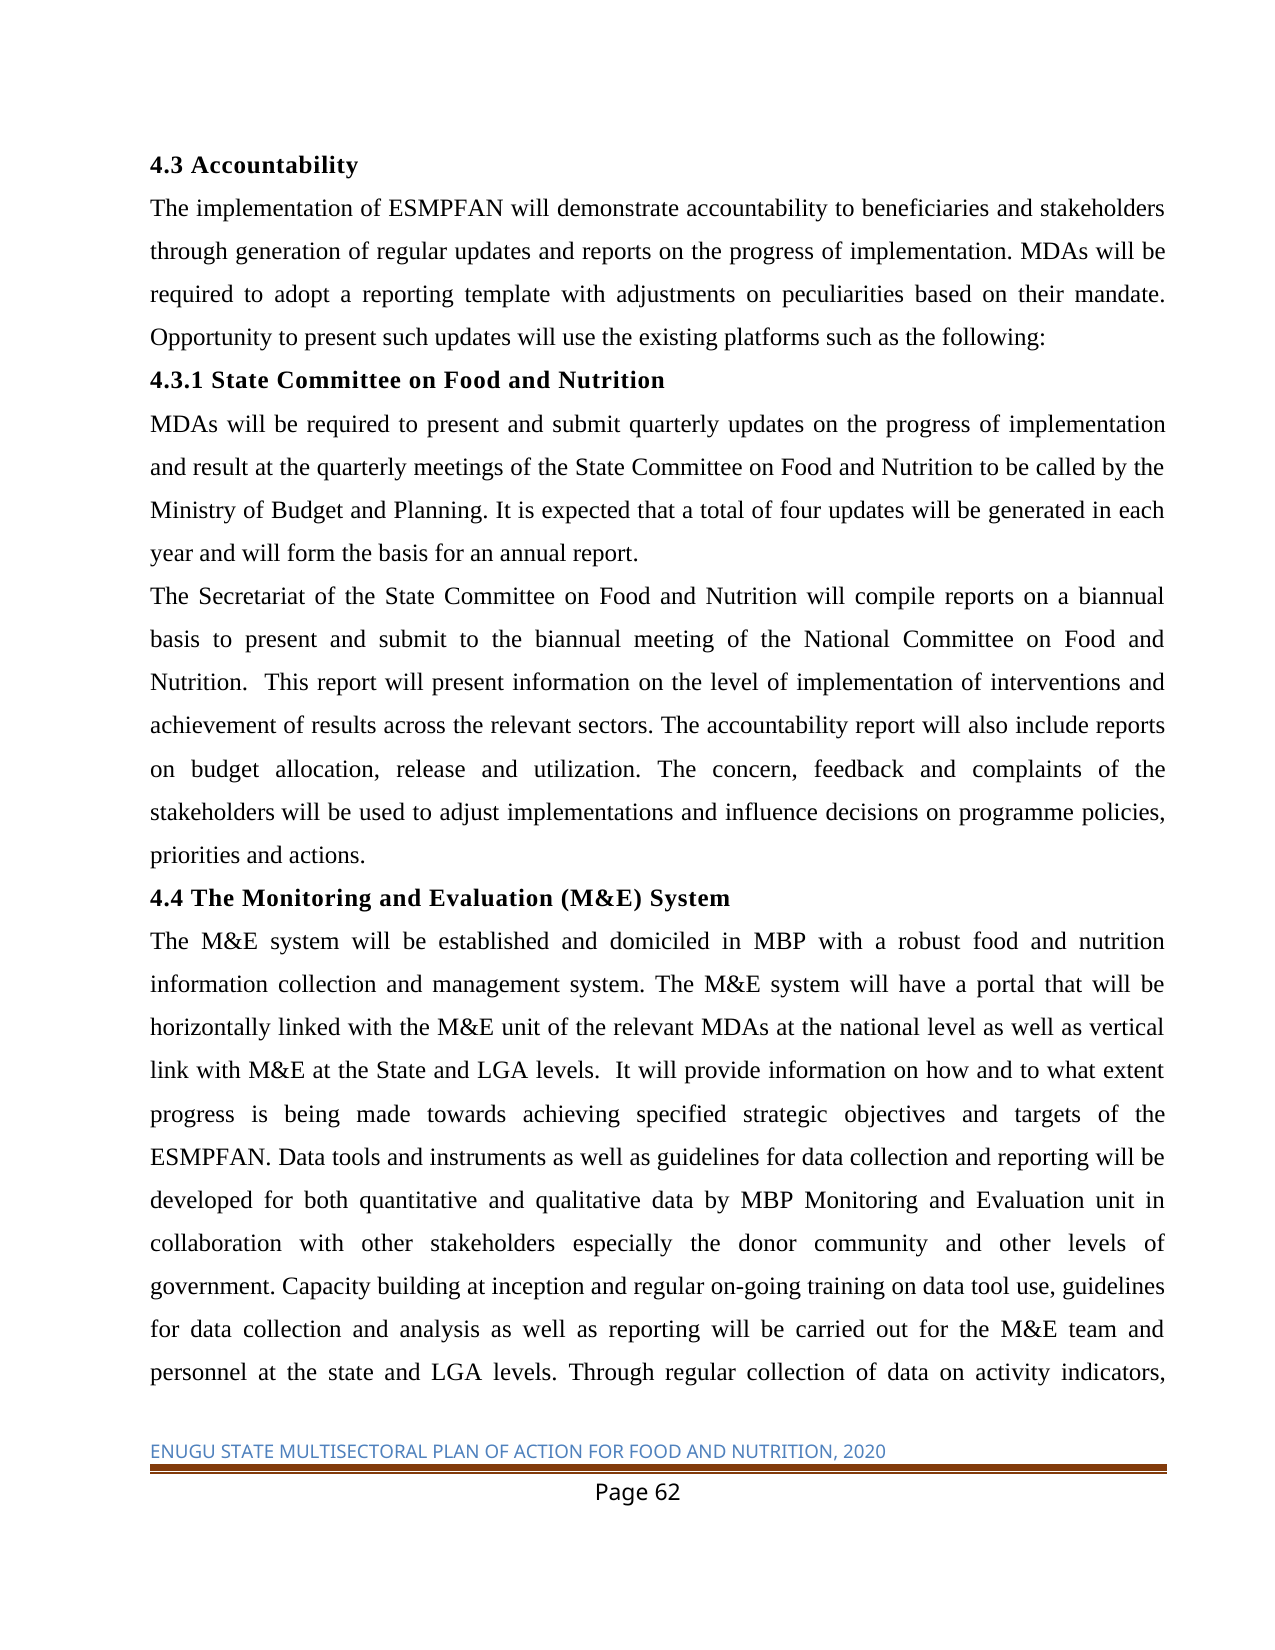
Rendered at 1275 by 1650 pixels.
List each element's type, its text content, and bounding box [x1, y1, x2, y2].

text The implementation of ESMPFAN will demonstrate accountability to beneficiaries and stakeholders through generation of regular updates and reports on the progress of implementation. MDAs will be required to adopt a reporting template with adjustments on peculiarities based on their mandate. Opportunity to present such updates will use the existing platforms such as the following: [150, 193, 1167, 351]
subtitle 4.3 Accountability [150, 150, 1167, 179]
text The Secretariat of the State Committee on Food and Nutrition will compile reports on a biannual basis to present and submit to the biannual meeting of the National Committee on Food and Nutrition. This report will present information on the level of implementation of interventions and achievement of results across the relevant sectors. The accountability report will also include reports on budget allocation, release and utilization. The concern, feedback and complaints of the stakeholders will be used to adjust implementations and influence decisions on programme policies, priorities and actions. [150, 581, 1167, 869]
subtitle 4.4 The Monitoring and Evaluation (M&E) System [150, 883, 1167, 912]
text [150, 926, 1167, 1386]
text MDAs will be required to present and submit quarterly updates on the progress of implementation and result at the quarterly meetings of the State Committee on Food and Nutrition to be called by the Ministry of Budget and Planning. It is expected that a total of four updates will be generated in each year and will form the basis for an annual report. [150, 409, 1167, 567]
subtitle 4.3.1 State Committee on Food and Nutrition [150, 366, 1167, 394]
